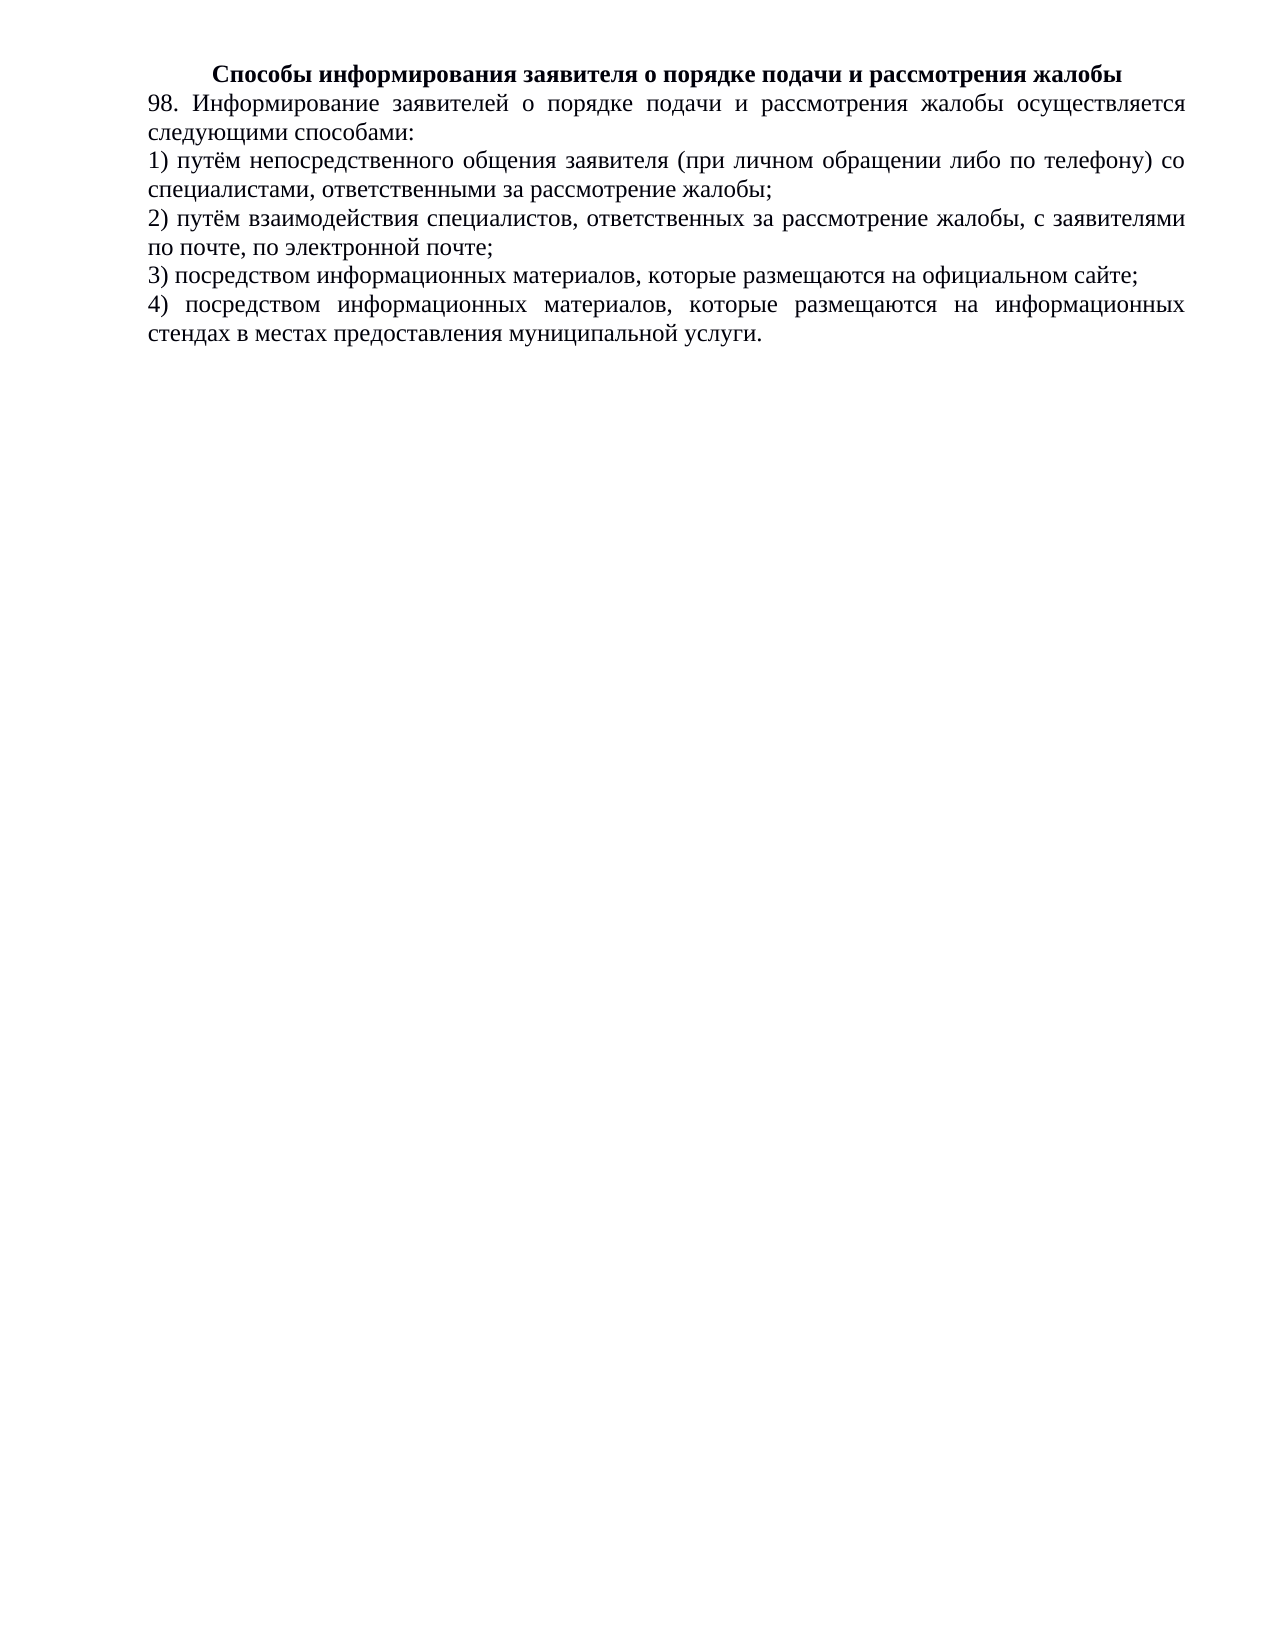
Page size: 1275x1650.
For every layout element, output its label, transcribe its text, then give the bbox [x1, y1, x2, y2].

text 4) посредством информационных материалов, которые размещаются на информационных стендах в местах предоставления муниципальной услуги. [148, 289, 1186, 347]
text 2) путём взаимодействия специалистов, ответственных за рассмотрение жалобы, с заявителями по почте, по электронной почте; [148, 203, 1186, 260]
text 1) путём непосредственного общения заявителя (при личном обращении либо по телефону) со специалистами, ответственными за рассмотрение жалобы; [148, 145, 1186, 203]
text 98. Информирование заявителей о порядке подачи и рассмотрения жалобы осуществляется следующими способами: [148, 88, 1186, 145]
text Способы информирования заявителя о порядке подачи и рассмотрения жалобы [148, 59, 1186, 88]
text 3) посредством информационных материалов, которые размещаются на официальном сайте; [148, 260, 1186, 289]
